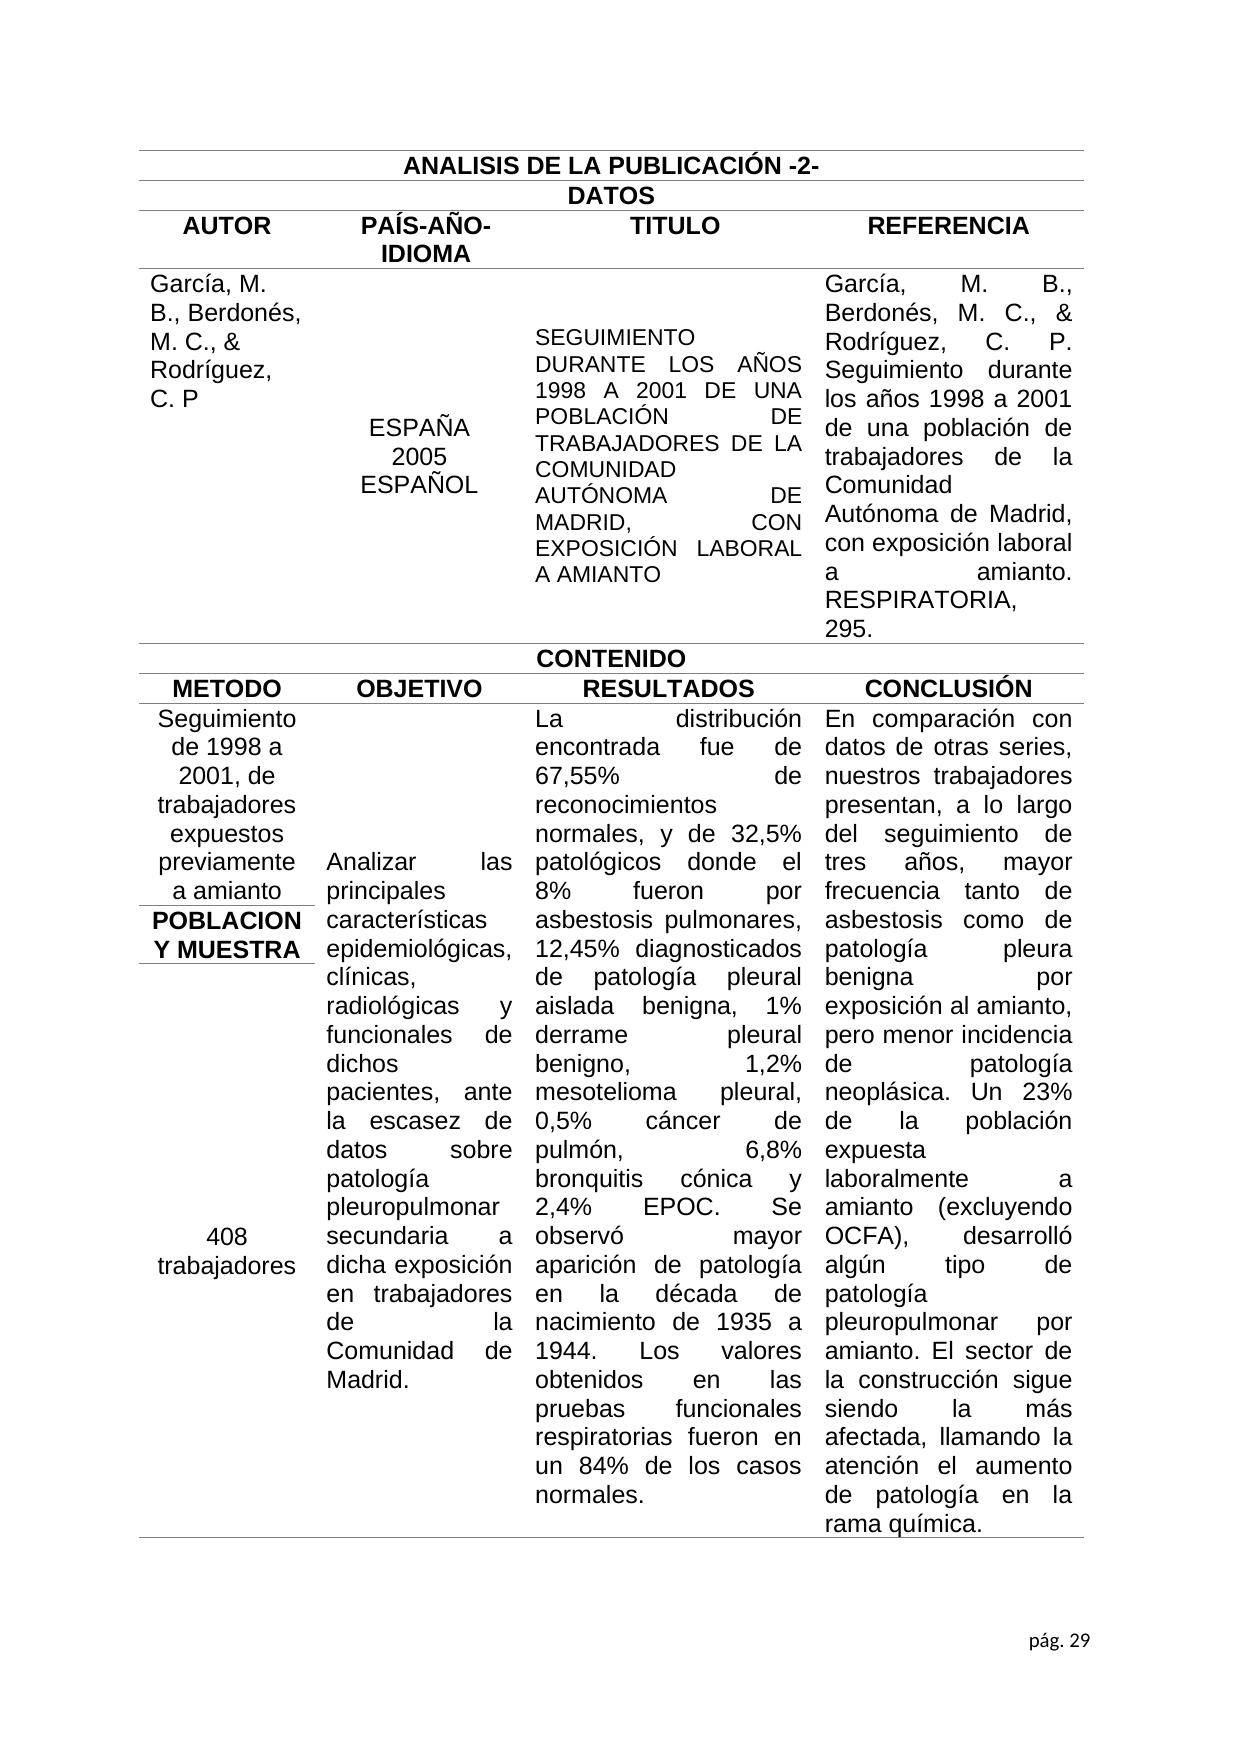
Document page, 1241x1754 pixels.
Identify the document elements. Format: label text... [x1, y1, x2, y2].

table_cell CONCLUSIÓN [813, 674, 1084, 702]
table_cell Seguimiento de 1998 a 2001, de trabajadores expuestos previamente a amianto [139, 704, 315, 905]
table_cell García, M. B., Berdonés, M. C., & Rodríguez, C. P. Seguimiento durante los años 1998 a 2001 de una población de trabajadores de la Comunidad Autónoma de Madrid, con exposición laboral a amianto. RESPIRATORIA, 295. [813, 269, 1084, 643]
table_cell García, M. B., Berdonés, M. C., & Rodríguez, C. P [139, 269, 315, 643]
table_cell METODO [139, 674, 315, 702]
table_header ANALISIS DE LA PUBLICACIÓN -2- [139, 151, 1084, 180]
table_cell La distribución encontrada fue de 67,55% de reconocimientos normales, y de 32,5% patológicos donde el 8% fueron por asbestosis pulmonares, 12,45% diagnosticados de patología pleural aislada benigna, 1% derrame pleural benigno, 1,2% mesotelioma pleural, 0,5% cáncer de pulmón, 6,8% bronquitis cónica y 2,4% EPOC. Se observó mayor aparición de patología en la década de nacimiento de 1935 a 1944. Los valores obtenidos en las pruebas funcionales respiratorias fueron en un 84% de los casos normales. [524, 704, 813, 1537]
table_cell OBJETIVO [315, 674, 524, 702]
table_cell DATOS [139, 181, 1084, 209]
table_cell RESULTADOS [524, 674, 813, 702]
table_cell TITULO [537, 211, 813, 268]
table_cell POBLACION Y MUESTRA [139, 906, 315, 963]
table_cell 408 trabajadores [139, 964, 315, 1537]
table_cell PAÍS-AÑO-IDIOMA [315, 211, 537, 268]
table_cell En comparación con datos de otras series, nuestros trabajadores presentan, a lo largo del seguimiento de tres años, mayor frecuencia tanto de asbestosis como de patología pleura benigna por exposición al amianto, pero menor incidencia de patología neoplásica. Un 23% de la población expuesta laboralmente a amianto (excluyendo OCFA), desarrolló algún tipo de patología pleuropulmonar por amianto. El sector de la construcción sigue siendo la más afectada, llamando la atención el aumento de patología en la rama química. [813, 704, 1084, 1537]
table_cell REFERENCIA [813, 211, 1084, 268]
table_cell SEGUIMIENTO DURANTE LOS AÑOS 1998 A 2001 DE UNA POBLACIÓN DE TRABAJADORES DE LA COMUNIDAD AUTÓNOMA DE MADRID, CON EXPOSICIÓN LABORAL A AMIANTO [524, 269, 813, 643]
table_cell ESPAÑA 2005 ESPAÑOL [315, 269, 524, 643]
table_cell Analizar las principales características epidemiológicas, clínicas, radiológicas y funcionales de dichos pacientes, ante la escasez de datos sobre patología pleuropulmonar secundaria a dicha exposición en trabajadores de la Comunidad de Madrid. [315, 704, 524, 1537]
table_cell AUTOR [139, 211, 315, 268]
table_cell CONTENIDO [139, 644, 1084, 673]
